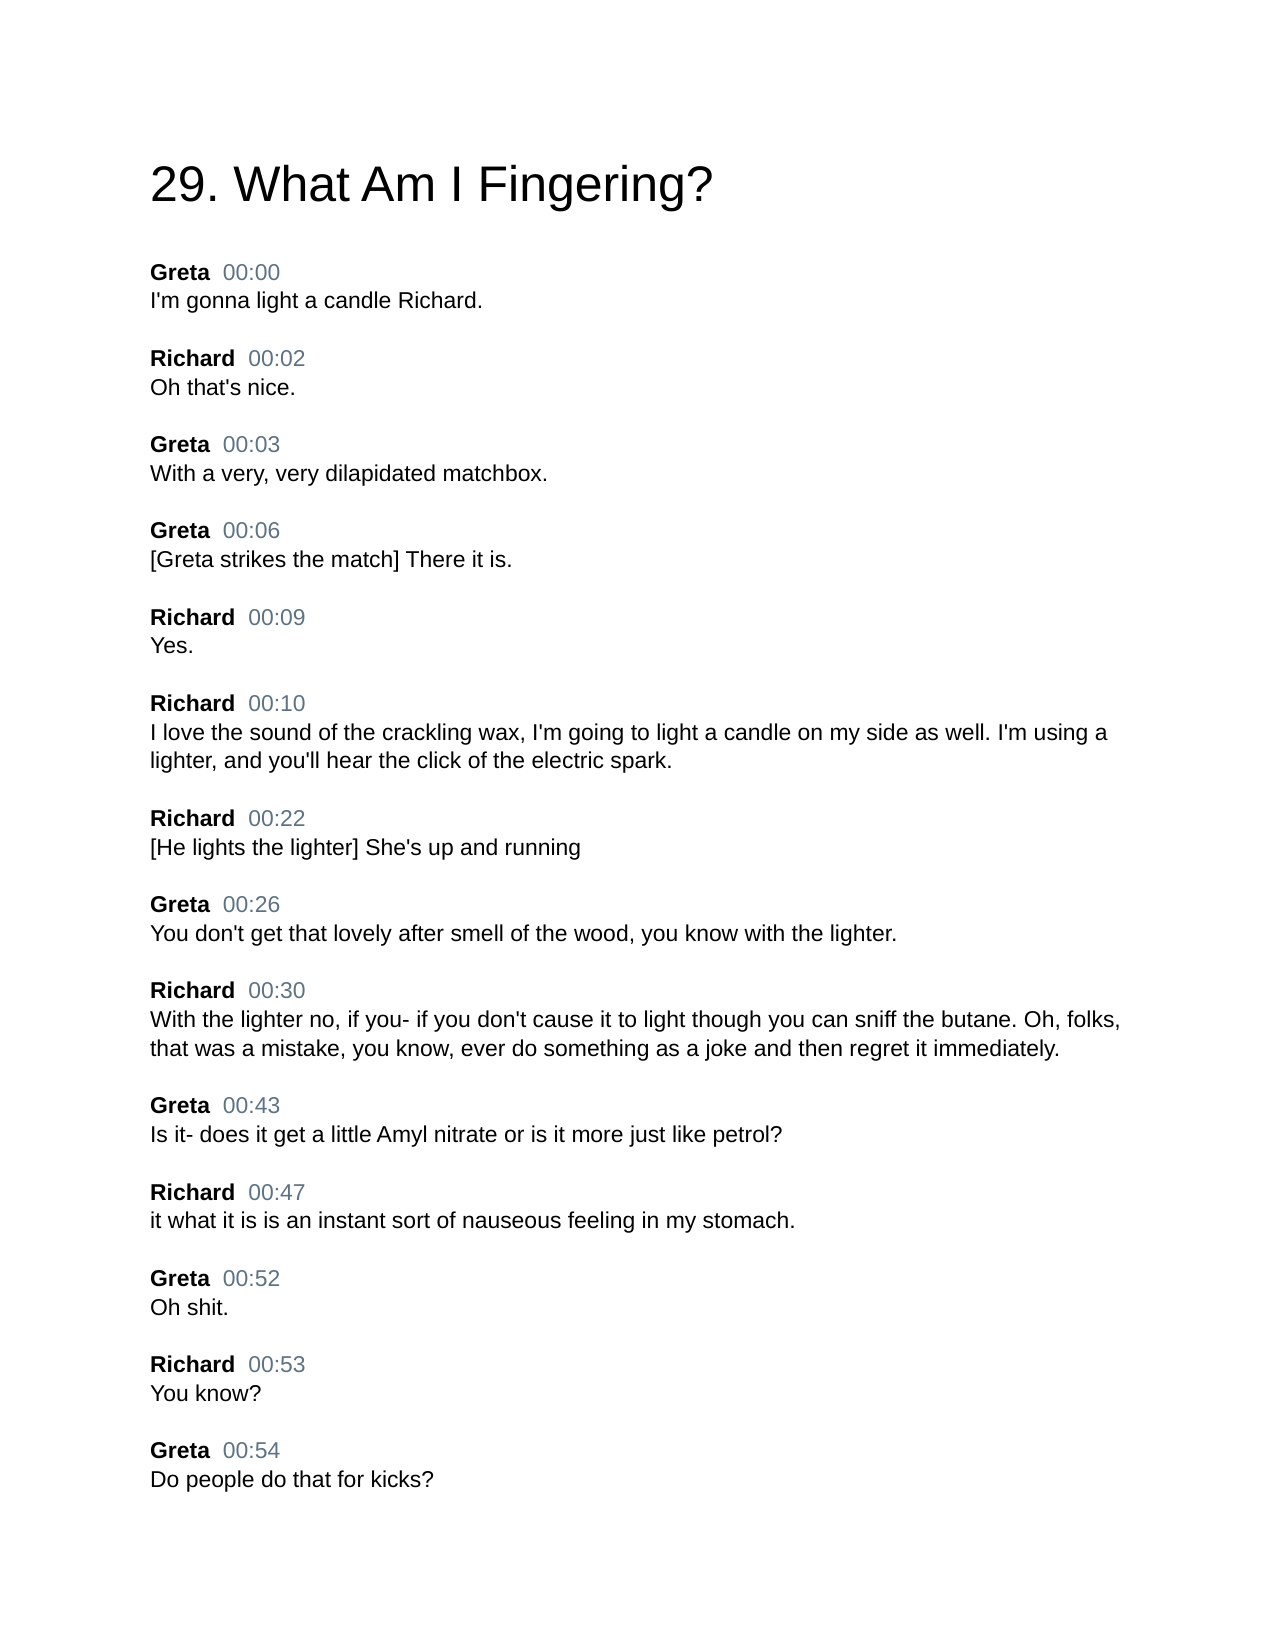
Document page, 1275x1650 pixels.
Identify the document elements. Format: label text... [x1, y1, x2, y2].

text Oh shit. [150, 1292, 1125, 1321]
text it what it is is an instant sort of nauseous feeling in my stomach. [150, 1206, 1125, 1234]
text 29. What Am I Fingering? [150, 179, 567, 207]
text I'm gonna light a candle Richard. [150, 286, 1125, 314]
text Greta 00:00 [150, 257, 1125, 286]
text Oh that's nice. [150, 372, 1125, 401]
text Richard 00:53 [150, 1349, 1125, 1378]
text With the lighter no, if you- if you don't cause it to light though you can sniff the butane. Oh, folks, that was a mistake, you know, ever do something as a joke and then regret it immediately. [150, 1004, 1125, 1062]
text I love the sound of the crackling wax, I'm going to light a candle on my side as well. I'm using a lighter, and you'll hear the click of the electric spark. [150, 717, 1125, 774]
text [Greta strikes the match] There it is. [150, 544, 1125, 573]
text Greta 00:06 [150, 516, 1125, 544]
text 29. What Am I Fingering? [681, 179, 1125, 207]
text Greta 00:03 [150, 429, 1125, 458]
text Richard 00:22 [150, 803, 1125, 832]
text Yes. [150, 631, 1125, 659]
text [He lights the lighter] She's up and running [150, 832, 1125, 861]
text Richard 00:10 [150, 688, 1125, 717]
text Richard 00:09 [150, 602, 1125, 631]
text You don't get that lovely after smell of the wood, you know with the lighter. [150, 918, 1125, 947]
text Greta 00:52 [150, 1263, 1125, 1292]
text Richard 00:30 [150, 976, 1125, 1004]
text Richard 00:47 [150, 1177, 1125, 1206]
text You know? [150, 1378, 1125, 1407]
text Richard 00:02 [150, 343, 1125, 372]
text 29. What Am I Fingering? [570, 179, 678, 207]
text Greta 00:54 [150, 1436, 1125, 1464]
text Greta 00:26 [150, 889, 1125, 918]
text Is it- does it get a little Amyl nitrate or is it more just like petrol? [150, 1119, 1125, 1148]
text With a very, very dilapidated matchbox. [150, 458, 1125, 487]
text Greta 00:43 [150, 1091, 1125, 1119]
text Do people do that for kicks? [150, 1464, 1125, 1493]
